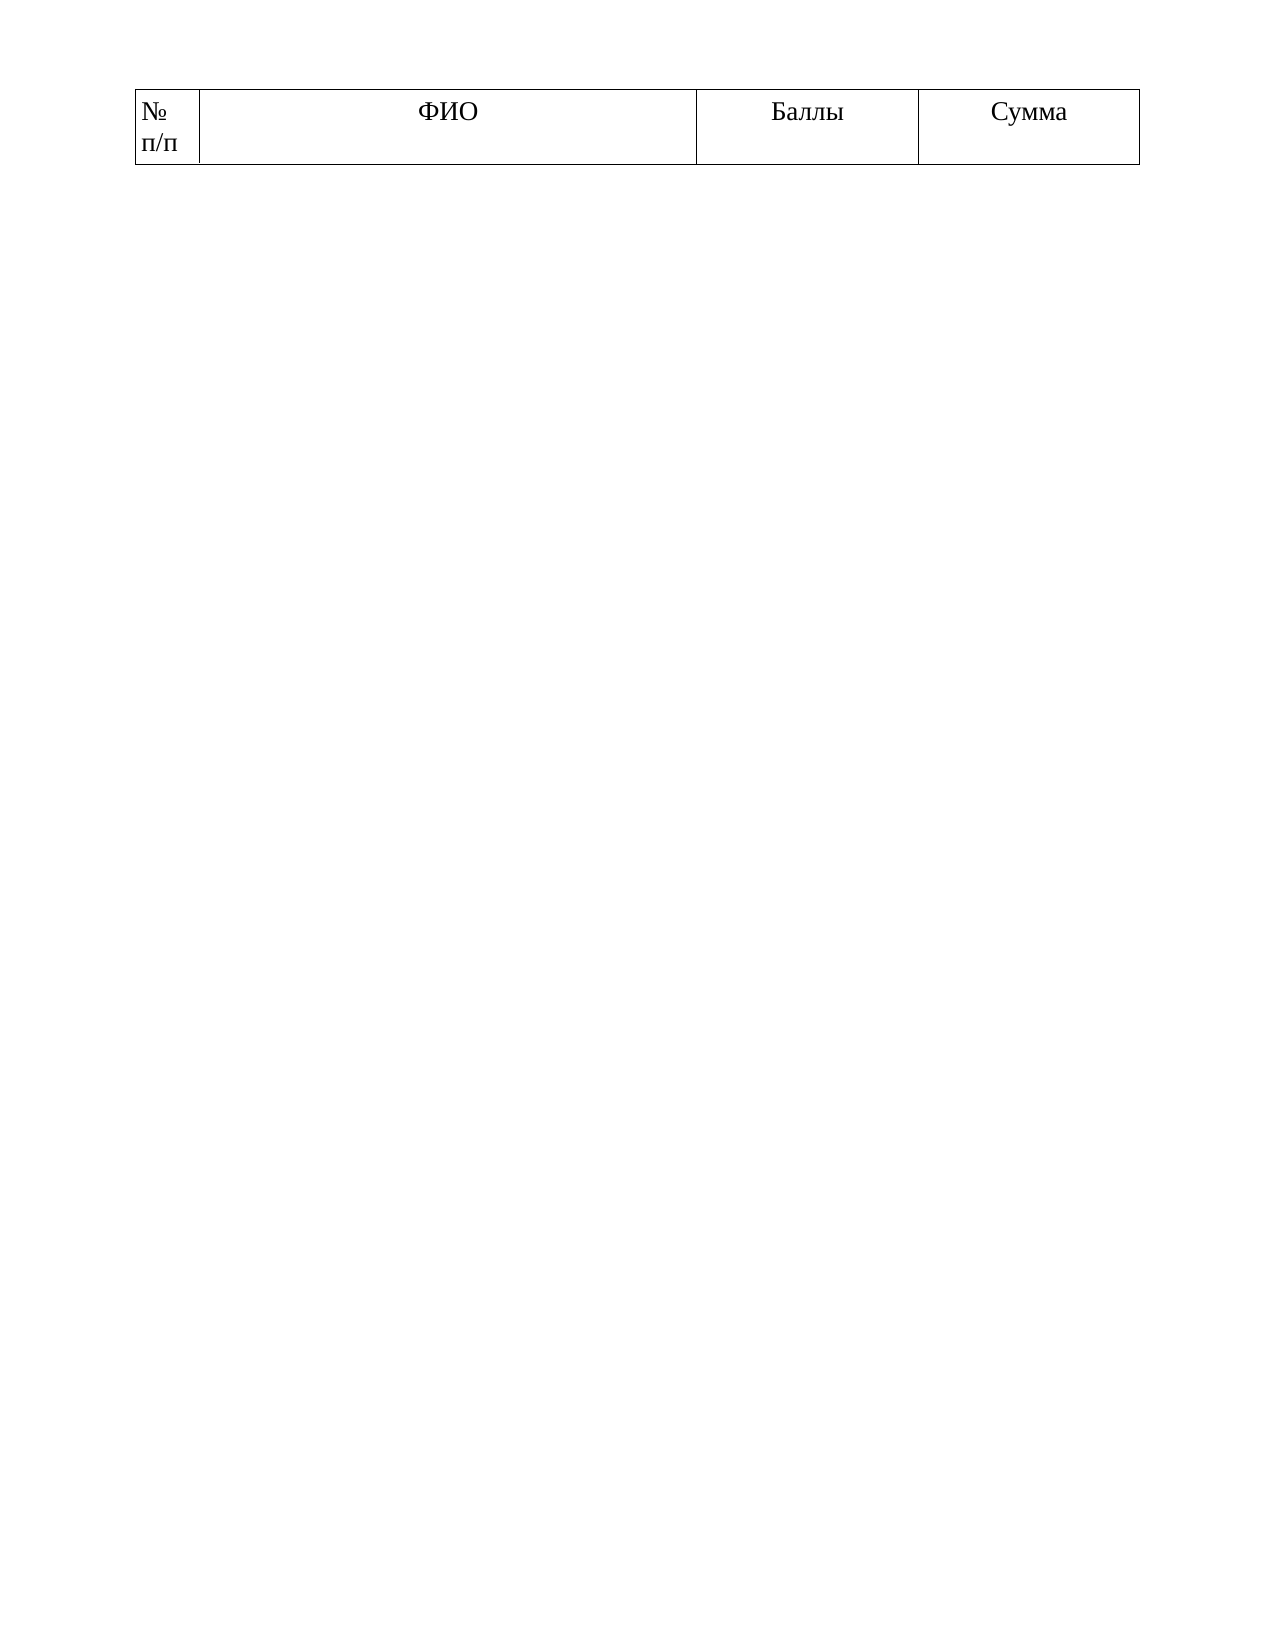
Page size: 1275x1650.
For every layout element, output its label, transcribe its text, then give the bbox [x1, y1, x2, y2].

table_header Баллы [697, 90, 918, 163]
table_header ФИО [200, 90, 696, 163]
table_header № п/п [136, 90, 199, 163]
table_header Сумма [919, 90, 1139, 163]
